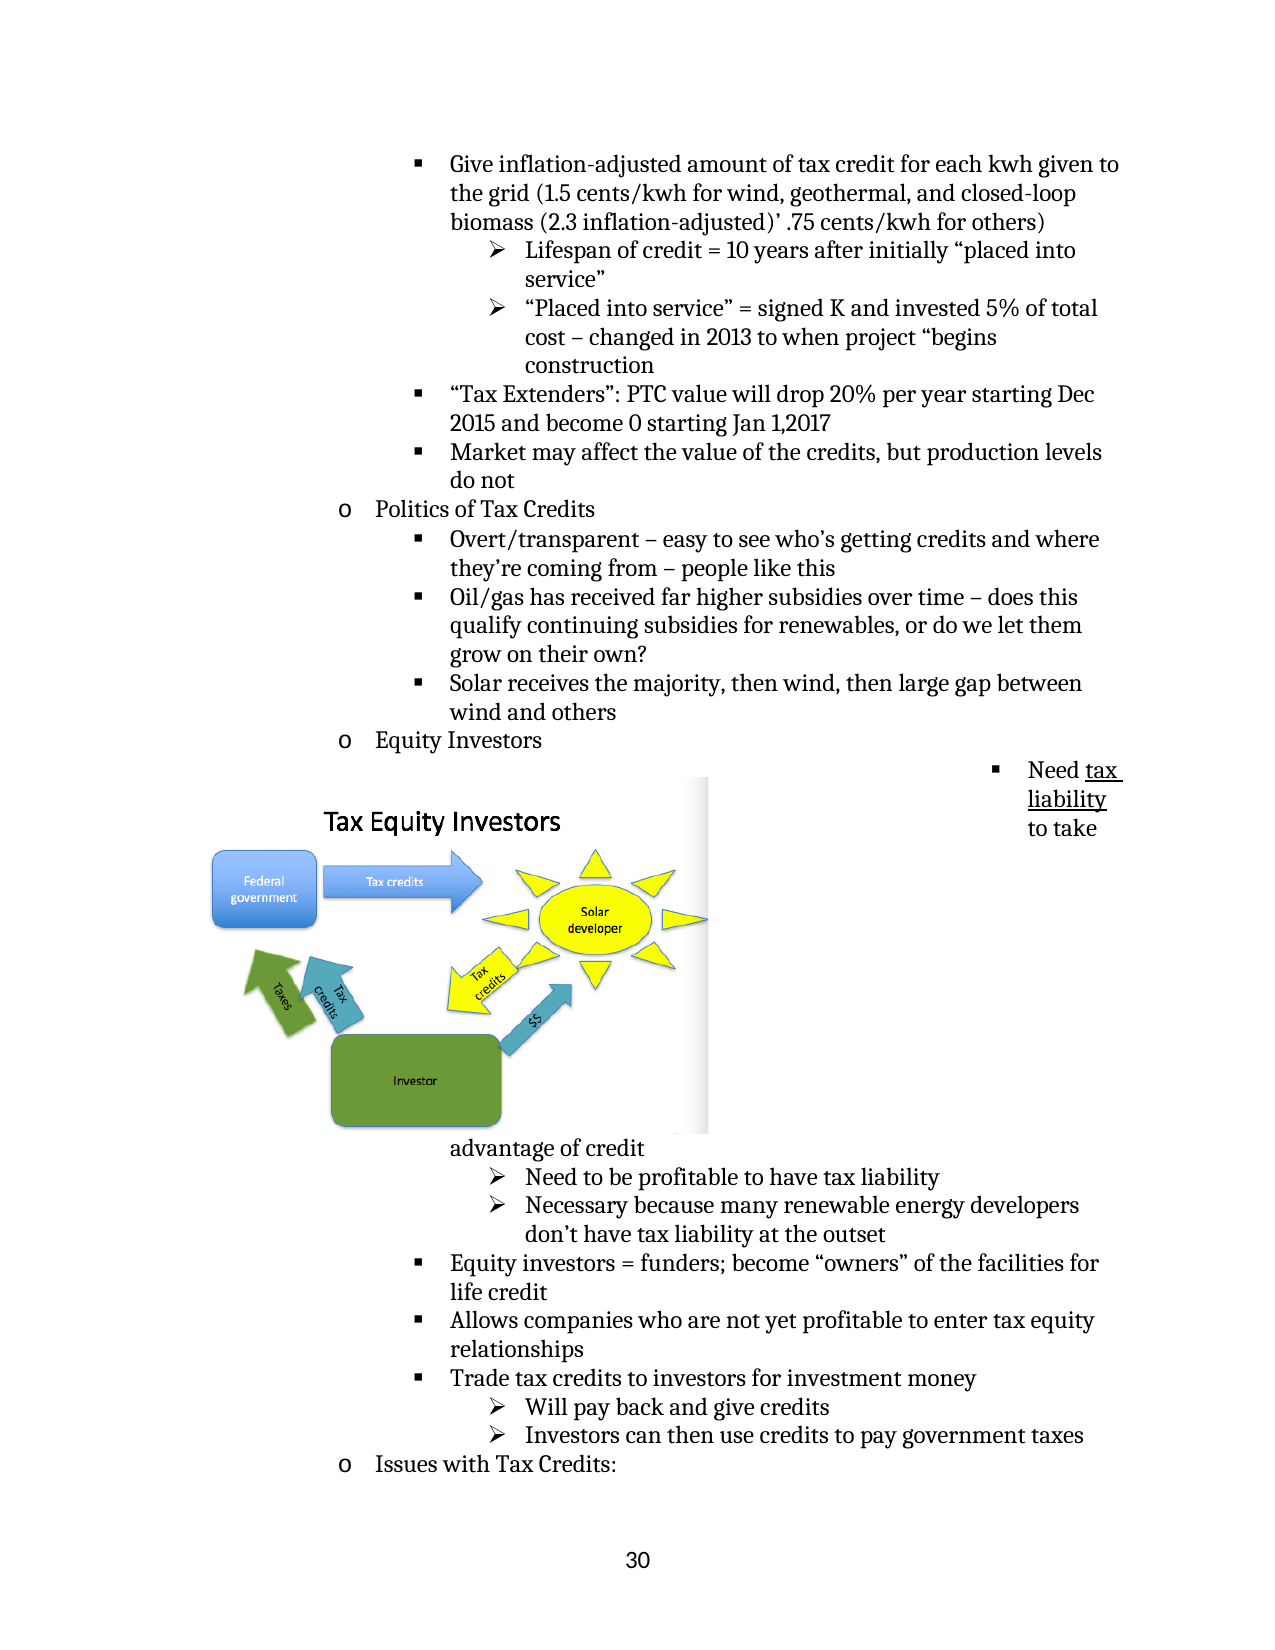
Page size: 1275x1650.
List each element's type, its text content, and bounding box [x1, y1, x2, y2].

list “Tax Extenders”: PTC value will drop 20% per year starting Dec 2015 and become 0 starting Jan 1,2017 [412, 380, 1125, 437]
list Will pay back and give credits [487, 1392, 1125, 1421]
list Equity investors = funders; become “owners” of the facilities for life credit [412, 1249, 1125, 1306]
list Market may affect the value of the credits, but production levels do not [412, 437, 1125, 495]
list Need to be profitable to have tax liability [487, 1162, 1125, 1191]
list Equity Investors [337, 726, 1125, 756]
list Necessary because many renewable energy developers don’t have tax liability at the outset [487, 1191, 1125, 1249]
list Issues with Tax Credits: [337, 1450, 1125, 1480]
list Politics of Tax Credits [337, 495, 1125, 525]
list Need tax liability to take advantage of credit [412, 756, 1125, 1162]
list Trade tax credits to investors for investment money [412, 1364, 1125, 1392]
list Investors can then use credits to pay government taxes [487, 1421, 1125, 1450]
picture [195, 777, 709, 1134]
list Solar receives the majority, then wind, then large gap between wind and others [412, 669, 1125, 726]
list Oil/gas has received far higher subsidies over time – does this qualify continuing subsidies for renewables, or do we let them grow on their own? [412, 582, 1125, 669]
list Overt/transparent – easy to see who’s getting credits and where they’re coming from – people like this [412, 525, 1125, 582]
list Give inflation-adjusted amount of tax credit for each kwh given to the grid (1.5 cents/kwh for wind, geothermal, and closed-loop biomass (2.3 inflation-adjusted)’ .75 cents/kwh for others) [412, 150, 1125, 236]
list Allows companies who are not yet profitable to enter tax equity relationships [412, 1306, 1125, 1364]
list Lifespan of credit = 10 years after initially “placed into service” [487, 236, 1125, 294]
list “Placed into service” = signed K and invested 5% of total cost – changed in 2013 to when project “begins construction [487, 294, 1125, 380]
